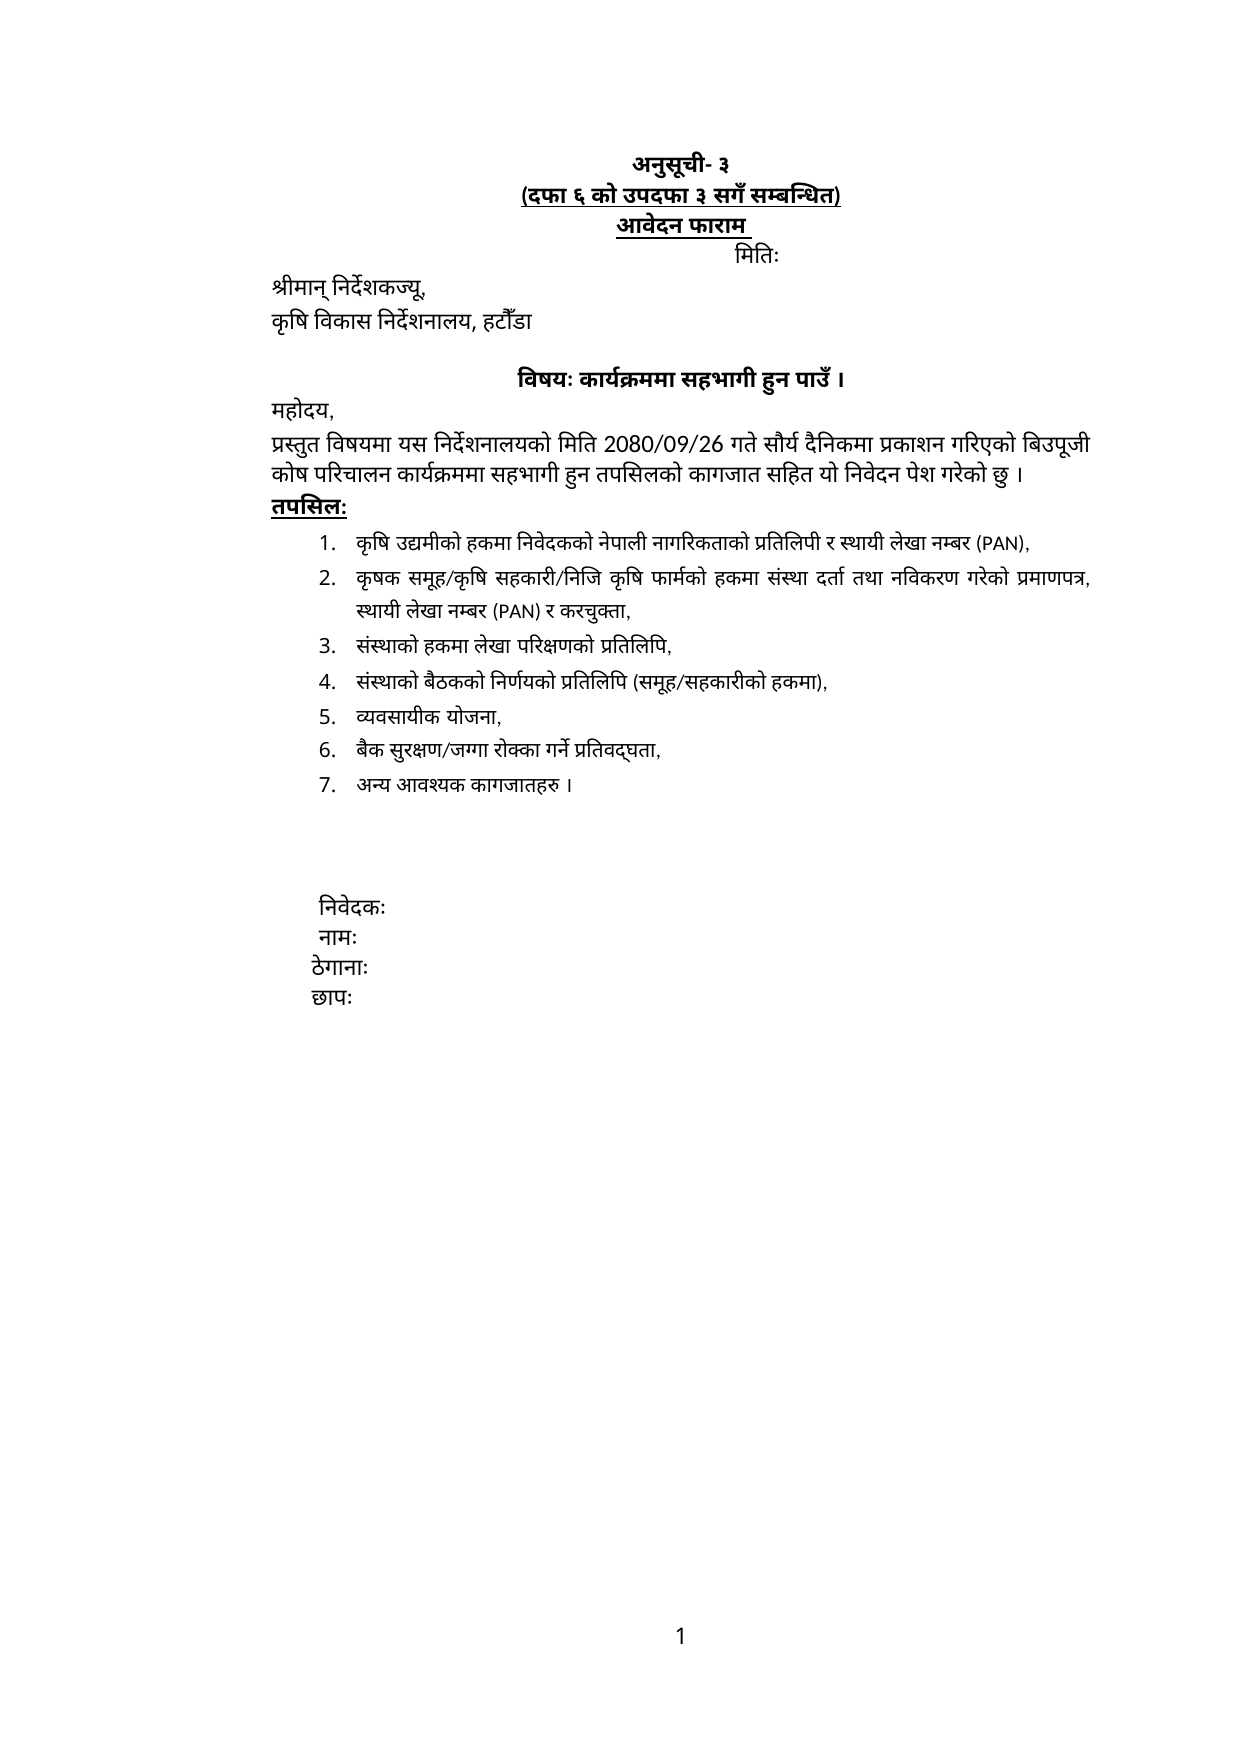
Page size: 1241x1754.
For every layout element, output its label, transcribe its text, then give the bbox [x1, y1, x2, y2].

text प्रस्तुत विषयमा यस निर्देशनालयको मिति 2080/09/26 गते सौर्य दैनिकमा प्रकाशन गरिएको बिउपूजी कोष परिचालन कार्यक्रममा सहभागी हुन तपसिलको कागजात सहित यो निवेदन पेश गरेको छु । [271, 428, 1090, 492]
list संस्थाको बैठकको निर्णयको प्रतिलिपि (समूह/सहकारीको हकमा), [319, 667, 1090, 698]
text नामः [319, 925, 1090, 954]
text अनुसूची- ३ [271, 150, 1090, 182]
text निवेदकः [319, 895, 1090, 925]
list कृषक समूह/कृषि सहकारी/निजि कृषि फार्मको हकमा संस्था दर्ता तथा नविकरण गरेको प्रमाणपत्र, स्थायी लेखा नम्बर (PAN) र करचुक्ता, [319, 563, 1090, 627]
text (दफा ६ को उपदफा ३ सगँ सम्बन्धित) [271, 182, 1090, 213]
text तपसिल: [271, 492, 1090, 523]
text आवेदन फाराम [271, 213, 1090, 243]
list कृषि उद्यमीको हकमा निवेदकको नेपाली नागरिकताको प्रतिलिपी र स्थायी लेखा नम्बर (PAN), [319, 528, 1090, 559]
list व्यवसायीक योजना, [319, 702, 1090, 731]
list संस्थाको हकमा लेखा परिक्षणको प्रतिलिपि, [319, 631, 1090, 662]
list अन्य आवश्यक कागजातहरु । [319, 770, 1090, 801]
text कृषि विकास निर्देशनालय, हटौँडा [271, 305, 1090, 339]
text छापः [271, 984, 1090, 1014]
text श्रीमान् निर्देशकज्यू, [271, 273, 1090, 305]
list बैक सुरक्षण/जग्गा रोक्का गर्ने प्रतिवद्घता, [319, 735, 1090, 766]
text महोदय, [271, 397, 1090, 428]
text विषयः कार्यक्रममा सहभागी हुन पाउँ । [271, 367, 1090, 397]
text ठेगानाः [271, 954, 1090, 984]
text मितिः [271, 243, 1090, 273]
